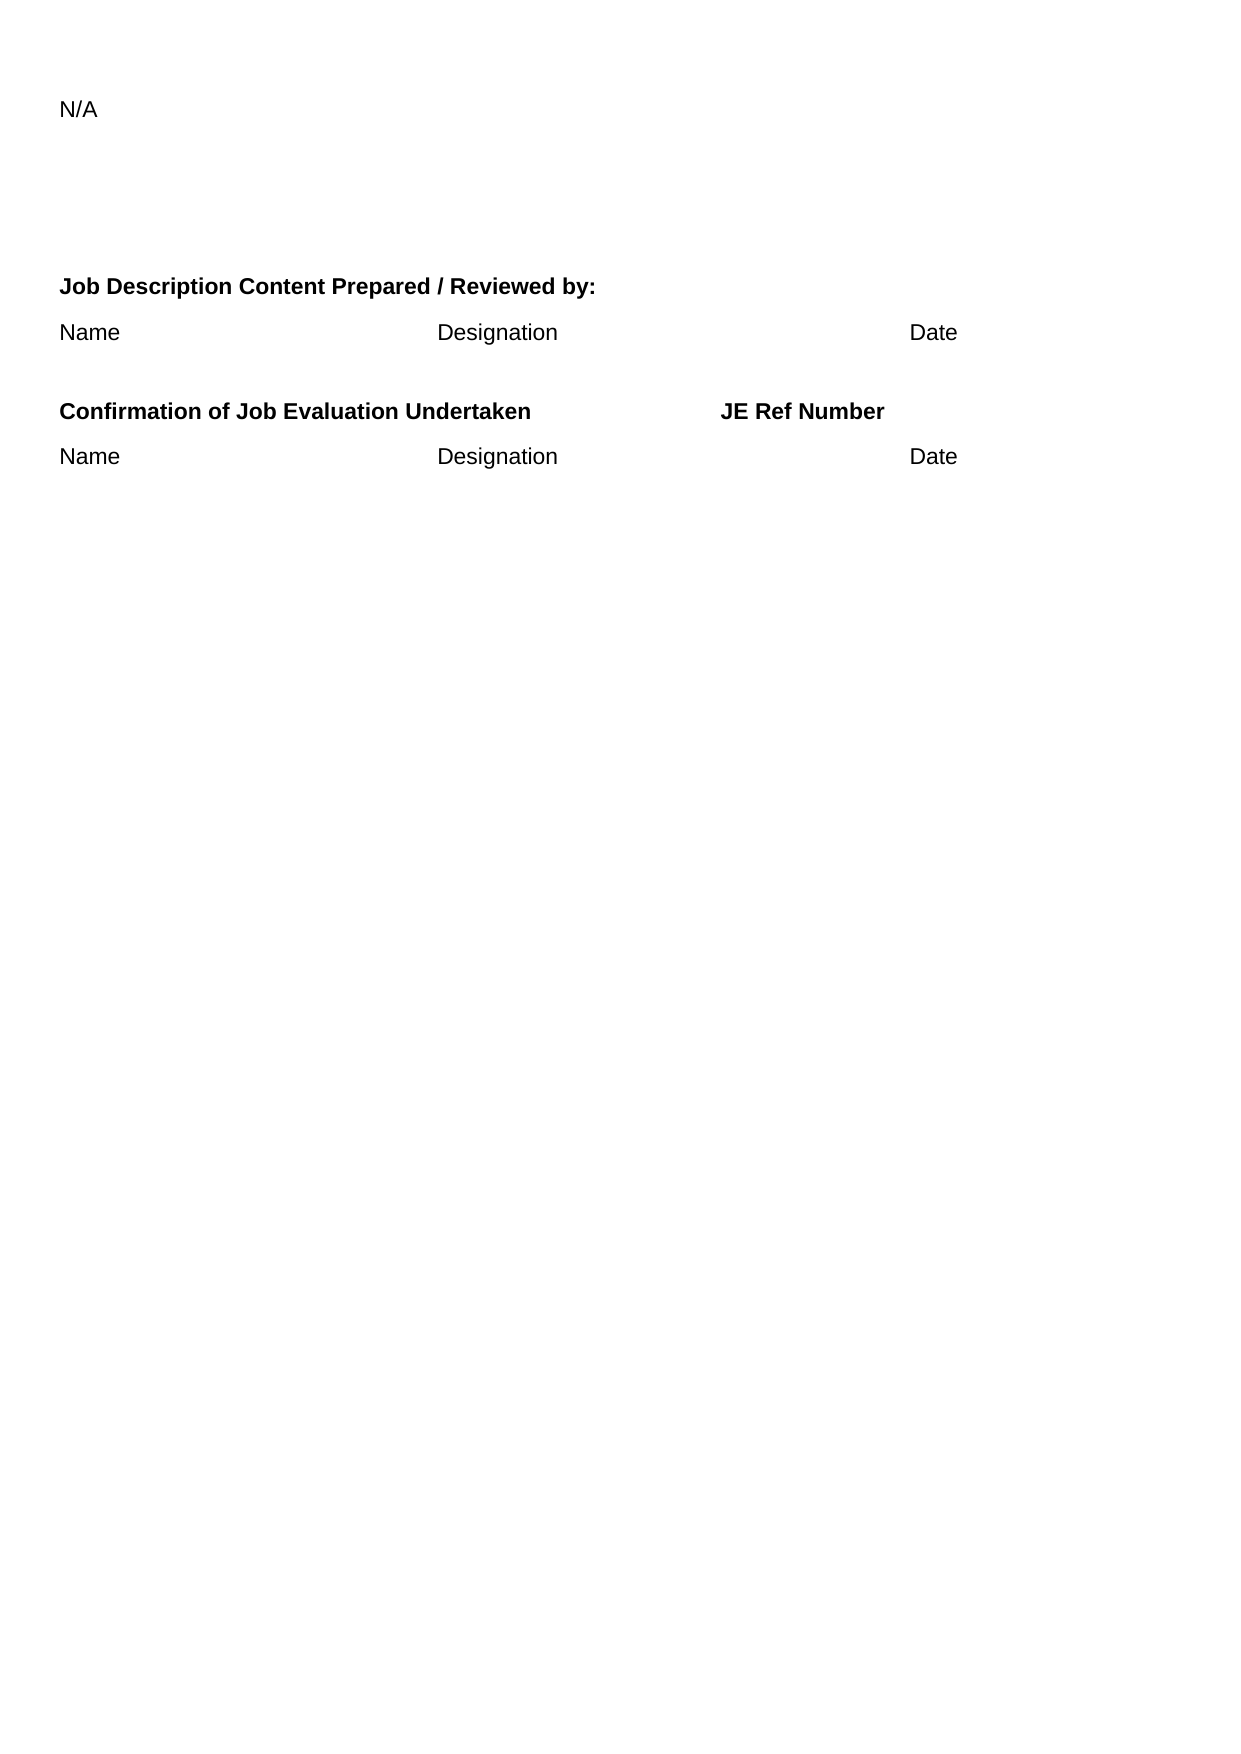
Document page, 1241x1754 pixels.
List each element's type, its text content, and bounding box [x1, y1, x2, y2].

text Name Designation Date [59, 319, 1181, 345]
text Job Description Content Prepared / Reviewed by: [59, 273, 1181, 299]
text Name Designation Date [59, 443, 1181, 470]
text Confirmation of Job Evaluation Undertaken JE Ref Number [59, 398, 1181, 424]
text N/A [59, 96, 1181, 122]
